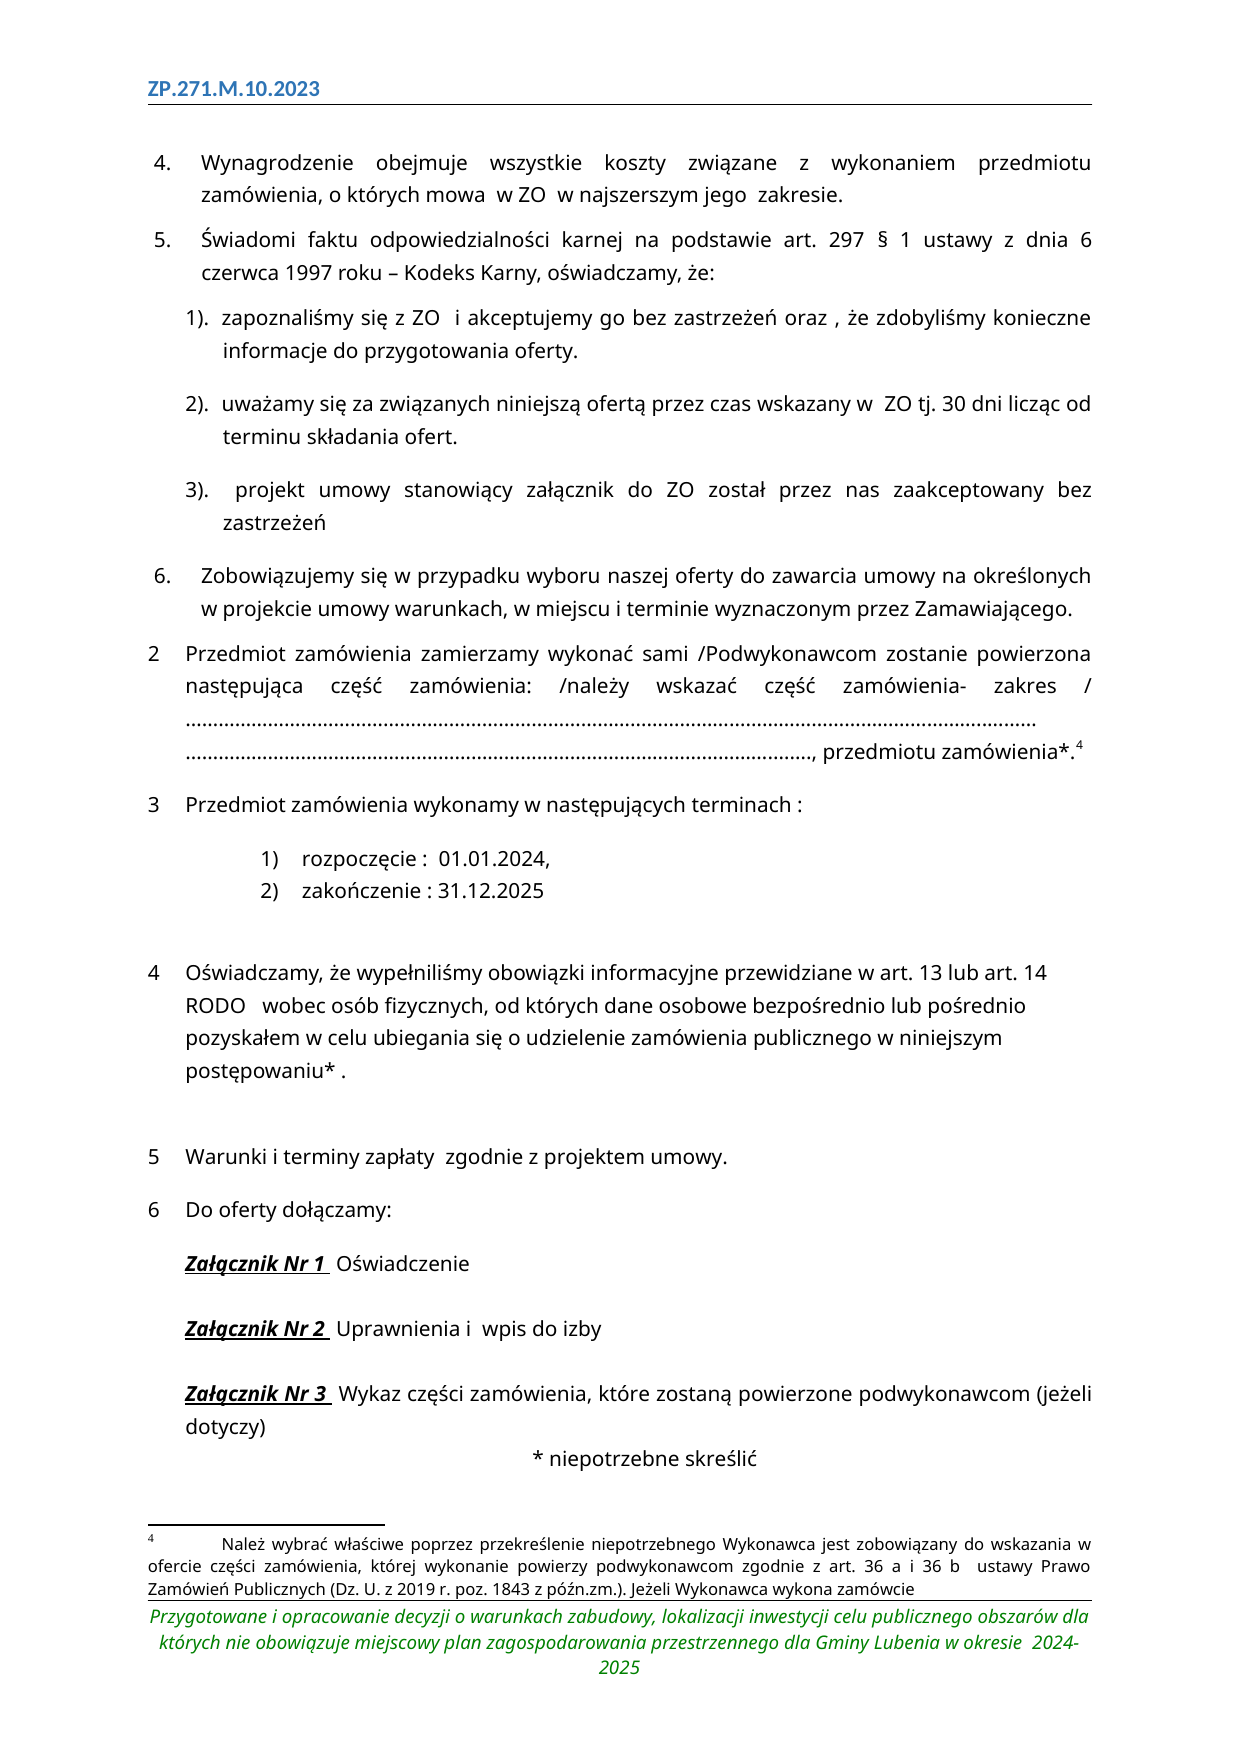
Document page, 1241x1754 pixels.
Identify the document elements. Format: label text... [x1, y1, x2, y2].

list Świadomi faktu odpowiedzialności karnej na podstawie art. 297 § 1 ustawy z dnia 6 czerwca 1997 roku – Kodeks Karny, oświadczamy, że: [154, 225, 1092, 286]
list Warunki i terminy zapłaty zgodnie z projektem umowy. [148, 1142, 1092, 1170]
list Załącznik Nr 3 Wykaz części zamówienia, które zostaną powierzone podwykonawcom (jeżeli dotyczy) [185, 1379, 1092, 1440]
list Do oferty dołączamy: [148, 1195, 1092, 1224]
list rozpoczęcie : 01.01.2024, [260, 844, 1092, 872]
list Przedmiot zamówienia wykonamy w następujących terminach : [148, 790, 1092, 819]
list Wynagrodzenie obejmuje wszystkie koszty związane z wykonaniem przedmiotu zamówienia, o których mowa w ZO w najszerszym jego zakresie. [154, 148, 1092, 209]
list Zobowiązujemy się w przypadku wyboru naszej oferty do zawarcia umowy na określonych w projekcie umowy warunkach, w miejscu i terminie wyznaczonym przez Zamawiającego. [154, 561, 1092, 622]
list * niepotrzebne skreślić [185, 1444, 1092, 1473]
list Przedmiot zamówienia zamierzamy wykonać sami /Podwykonawcom zostanie powierzona następująca część zamówienia: /należy wskazać część zamówienia- zakres / ………………………………………………………………………………………………………………………………..……… …………………………………….……………………………………………………….……., przedmiotu zamówienia*. [148, 639, 1092, 765]
list Załącznik Nr 1 Oświadczenie [185, 1249, 1092, 1277]
list projekt umowy stanowiący załącznik do ZO został przez nas zaakceptowany bez zastrzeżeń [185, 475, 1092, 536]
list uważamy się za związanych niniejszą ofertą przez czas wskazany w ZO tj. 30 dni licząc od terminu składania ofert. [185, 389, 1092, 450]
list Załącznik Nr 2 Uprawnienia i wpis do izby [185, 1314, 1092, 1342]
list Oświadczamy, że wypełniliśmy obowiązki informacyjne przewidziane w art. 13 lub art. 14 RODO wobec osób fizycznych, od których dane osobowe bezpośrednio lub pośrednio pozyskałem w celu ubiegania się o udzielenie zamówienia publicznego w niniejszym postępowaniu* . [148, 958, 1092, 1084]
list zakończenie : 31.12.2025 [260, 876, 1092, 905]
list zapoznaliśmy się z ZO i akceptujemy go bez zastrzeżeń oraz , że zdobyliśmy konieczne informacje do przygotowania oferty. [185, 303, 1092, 364]
